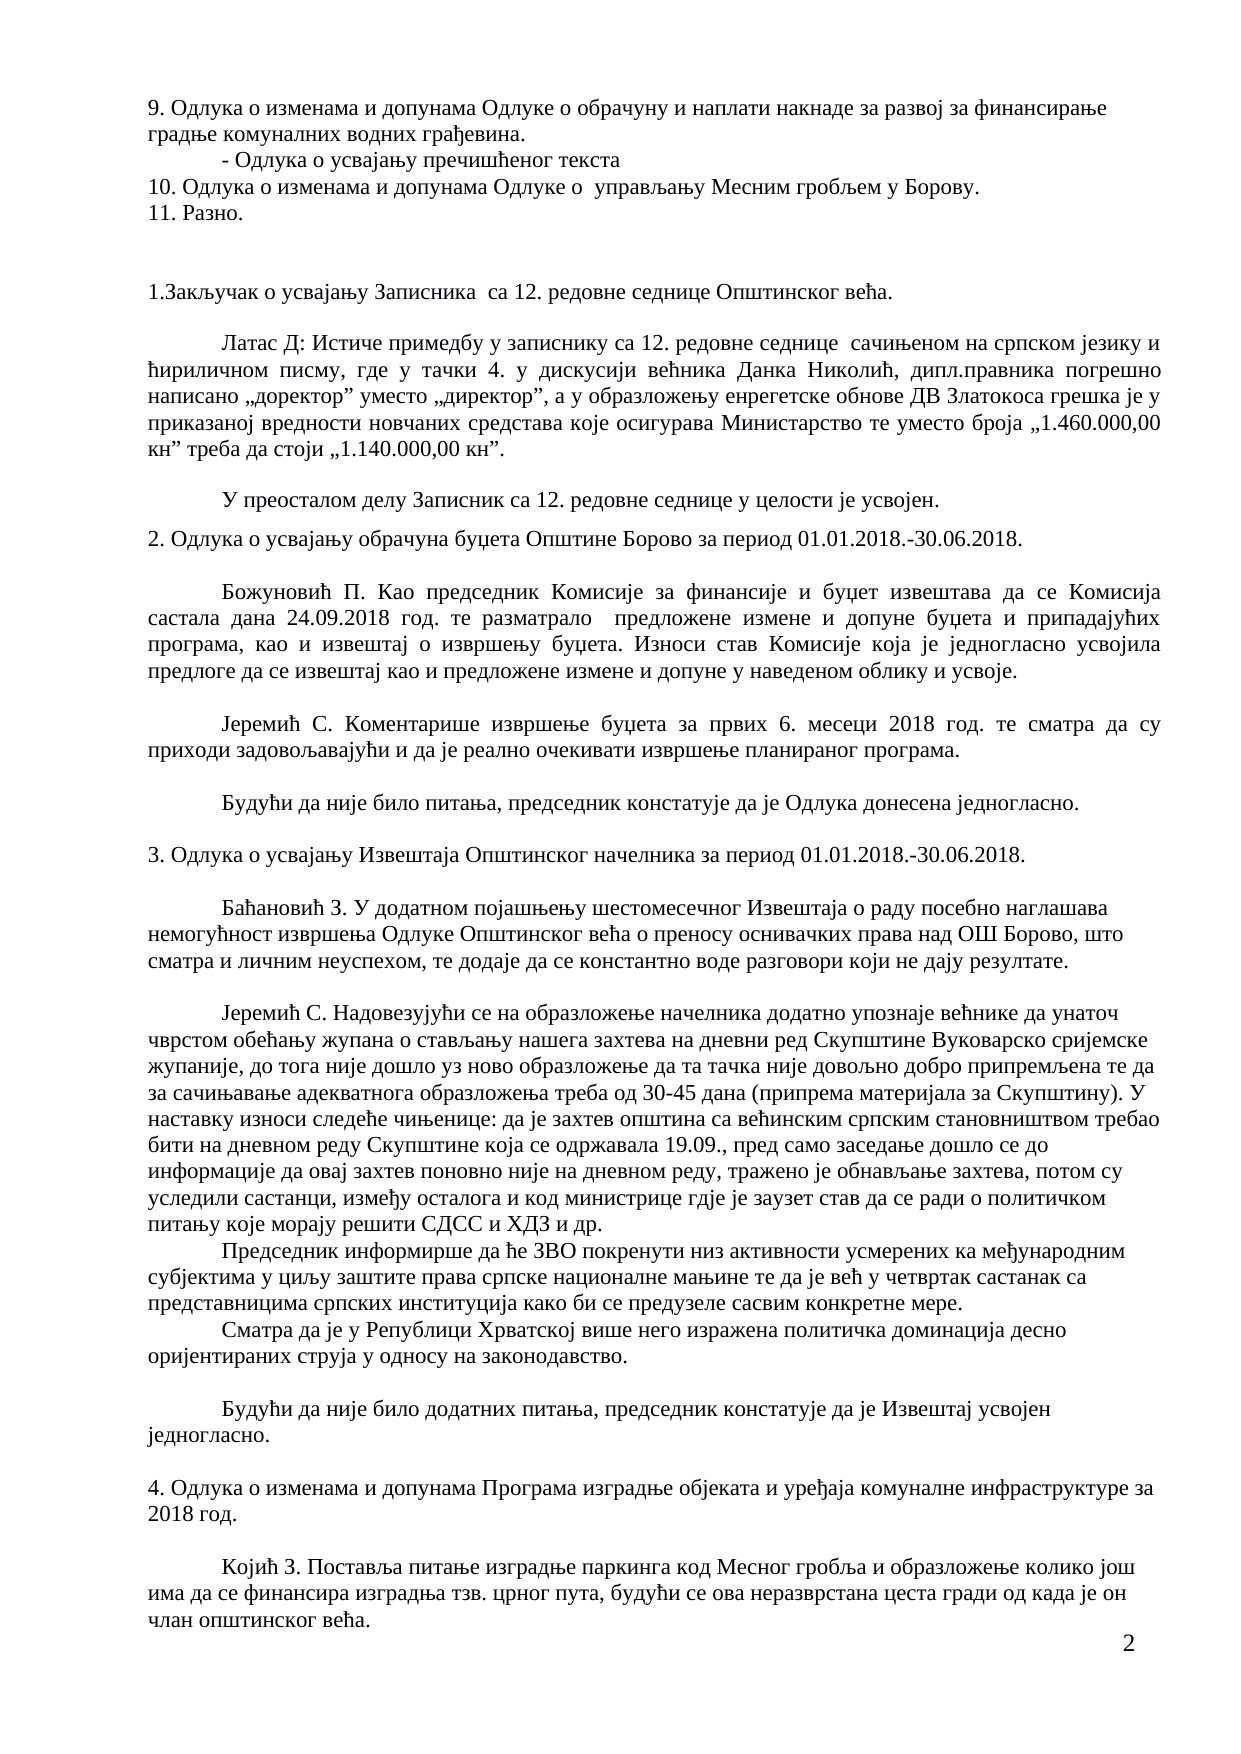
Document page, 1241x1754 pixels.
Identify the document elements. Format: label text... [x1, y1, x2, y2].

text - Одлука о усвајању пречишћеног текста [148, 146, 1162, 173]
text Којић З. Поставља питање изградње паркинга код Месног гробља и образложење колико још има да се финансира изградња тзв. црног пута, будући се ова неразврстана цеста гради од када је он члан општинског већа. [148, 1553, 1162, 1632]
text 10. Одлука о изменама и допунама Одлуке о управљању Месним гробљем у Борову. [148, 173, 1162, 199]
text Председник информирше да ће ЗВО покренути низ активности усмерених ка међународним субјектима у циљу заштите права српске националне мањине те да је већ у четвртак састанак са представницима српских институција како би се предузеле сасвим конкретне мере. [148, 1237, 1162, 1316]
title 1.Закључак о усвајању Записника са 12. редовне седнице Општинског већа. [148, 278, 1162, 304]
text Сматра да је у Републици Хрватској више него изражена политичка доминација десно оријентираних струја у односу на законодавство. [148, 1316, 1162, 1368]
text 9. Одлука о изменама и допунама Одлуке о обрачуну и наплати накнаде за развој за финансирање градње комуналних водних грађевина. [148, 94, 1162, 146]
text 11. Разно. [148, 199, 1162, 225]
text Јеремић С. Надовезујући се на образложење начелника додатно упознаје већнике да унаточ чврстом обећању жупана о стављању нашега захтева на дневни ред Скупштине Вуковарско сријемске жупаније, до тога није дошло уз ново образложење да та тачка није довољно добро припремљена те да за сачињавање адекватнога образложења треба од 30-45 дана (припрема материјала за Скупштину). У наставку износи следеће чињенице: да је захтев општина са већинским српским становништвом требао бити на дневном реду Скупштине која се одржавала 19.09., пред само заседање дошло се до информације да овај захтев поновно није на дневном реду, тражено је обнављање захтева, потом су уследили састанци, између осталога и код министрице гдје је заузет став да се ради о политичком питању које морају решити СДСС и ХДЗ и др. [148, 999, 1162, 1237]
text 2. Одлука о усвајању обрачуна буџета Општине Борово за период 01.01.2018.-30.06.2018. [148, 525, 1162, 551]
text 3. Одлука о усвајању Извештаја Општинског начелника за период 01.01.2018.-30.06.2018. [148, 841, 1162, 868]
text 4. Одлука о изменама и допунама Програма изградње објеката и уређаја комуналне инфраструктуре за 2018 год. [148, 1474, 1162, 1527]
subtitle Латас Д: Истиче примедбу у записнику са 12. редовне седнице сачињеном на српском језику и ћириличном писму, где у тачки 4. у дискусији већника Данка Николић, дипл.правника погрешно написано „доректор” уместо „директор”, а у образложењу енрегетске обнове ДВ Златокоса грешка је у приказаној вредности новчаних средстава које осигурава Министарство те уместо броја „1.460.000,00 кн” треба да стоји „1.140.000,00 кн”. [148, 329, 1162, 461]
text Будући да није било додатних питања, председник констатује да је Извештај усвојен једногласно. [148, 1395, 1162, 1447]
text Баћановић З. У додатном појашњењу шестомесечног Извештаја о раду посебно наглашава немогућност извршења Одлуке Општинског већа о преносу оснивачких права над ОШ Борово, што сматра и личним неуспехом, те додаје да се константно воде разговори који не дају резултате. [148, 894, 1162, 973]
text Јеремић С. Коментарише извршење буџета за првих 6. месеци 2018 год. те сматра да су приходи задовољавајући и да је реално очекивати извршење планираног програма. [148, 709, 1162, 762]
subtitle У преосталом делу Записник са 12. редовне седнице у целости је усвојен. [148, 486, 1162, 513]
text Будући да није било питања, председник констатује да је Одлука донесена једногласно. [148, 789, 1162, 815]
text Божуновић П. Као председник Комисије за финансије и буџет извештава да се Комисија састала дана 24.09.2018 год. те разматрало предложене измене и допуне буџета и припадајућих програма, као и извештај о извршењу буџета. Износи став Комисије која је једногласно усвојила предлоге да се извештај као и предложене измене и допуне у наведеном облику и усвоје. [148, 578, 1162, 683]
